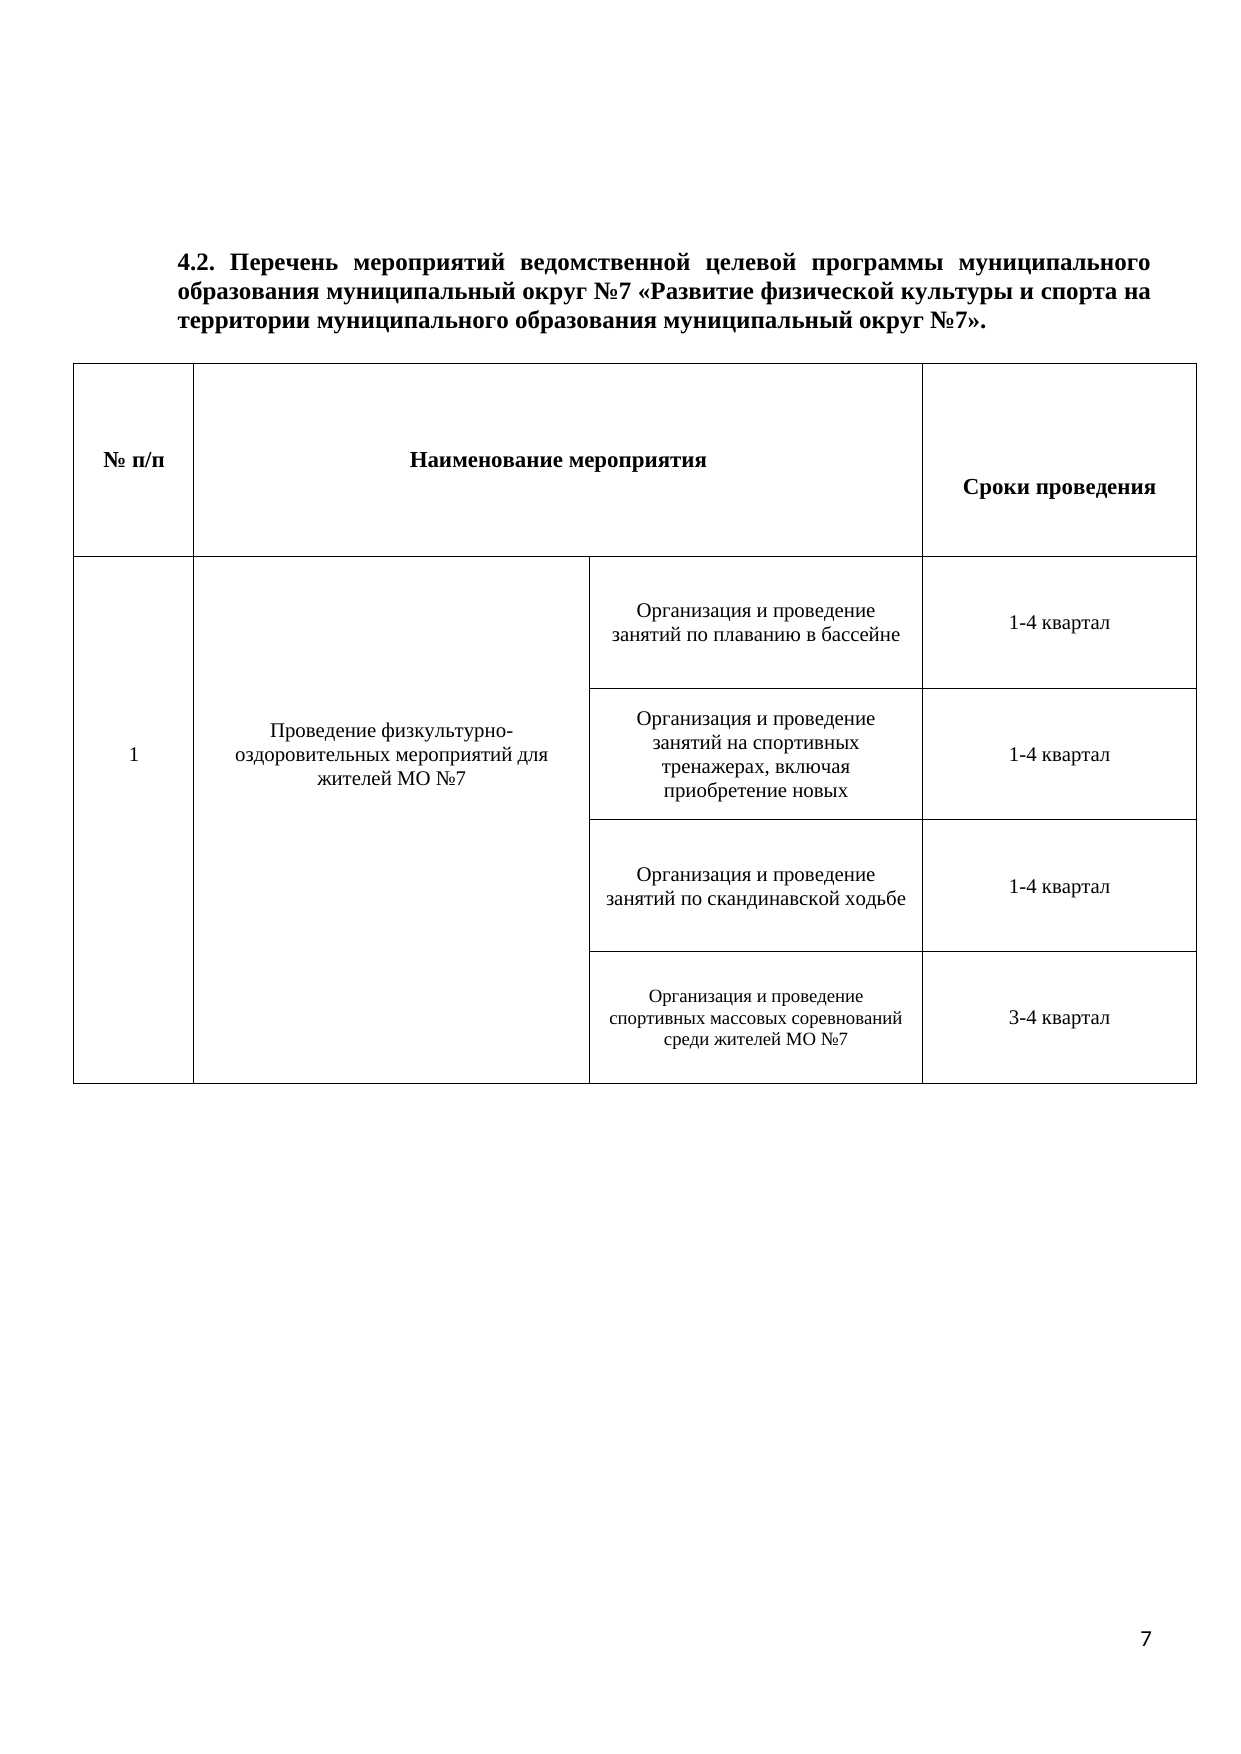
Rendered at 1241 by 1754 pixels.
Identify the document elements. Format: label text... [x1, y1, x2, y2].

table_cell 3-4 квартал [923, 952, 1196, 1083]
table_header Наименование мероприятия [194, 364, 922, 556]
table_cell 1-4 квартал [923, 689, 1196, 819]
table_cell Организация и проведение занятий на спортивных тренажерах, включая приобретение новых [590, 689, 922, 819]
table_cell 1-4 квартал [923, 557, 1196, 687]
table_header Сроки проведения [923, 364, 1196, 556]
table_cell Проведение физкультурно-оздоровительных мероприятий для жителей МО №7 [194, 557, 589, 951]
table_cell Организация и проведение спортивных массовых соревнований среди жителей МО №7 [590, 952, 922, 1083]
table_cell Организация и проведение занятий по плаванию в бассейне [590, 557, 922, 687]
table_cell [74, 951, 193, 1083]
table_cell 1-4 квартал [923, 820, 1196, 951]
table_header № п/п [74, 364, 193, 556]
table_cell [194, 951, 589, 1083]
table_cell Организация и проведение занятий по скандинавской ходьбе [590, 820, 922, 951]
table_cell 1 [74, 557, 193, 951]
text 4.2. Перечень мероприятий ведомственной целевой программы муниципального образования муниципальный округ №7 «Развитие физической культуры и спорта на территории муниципального образования муниципальный округ №7». [177, 247, 1152, 334]
